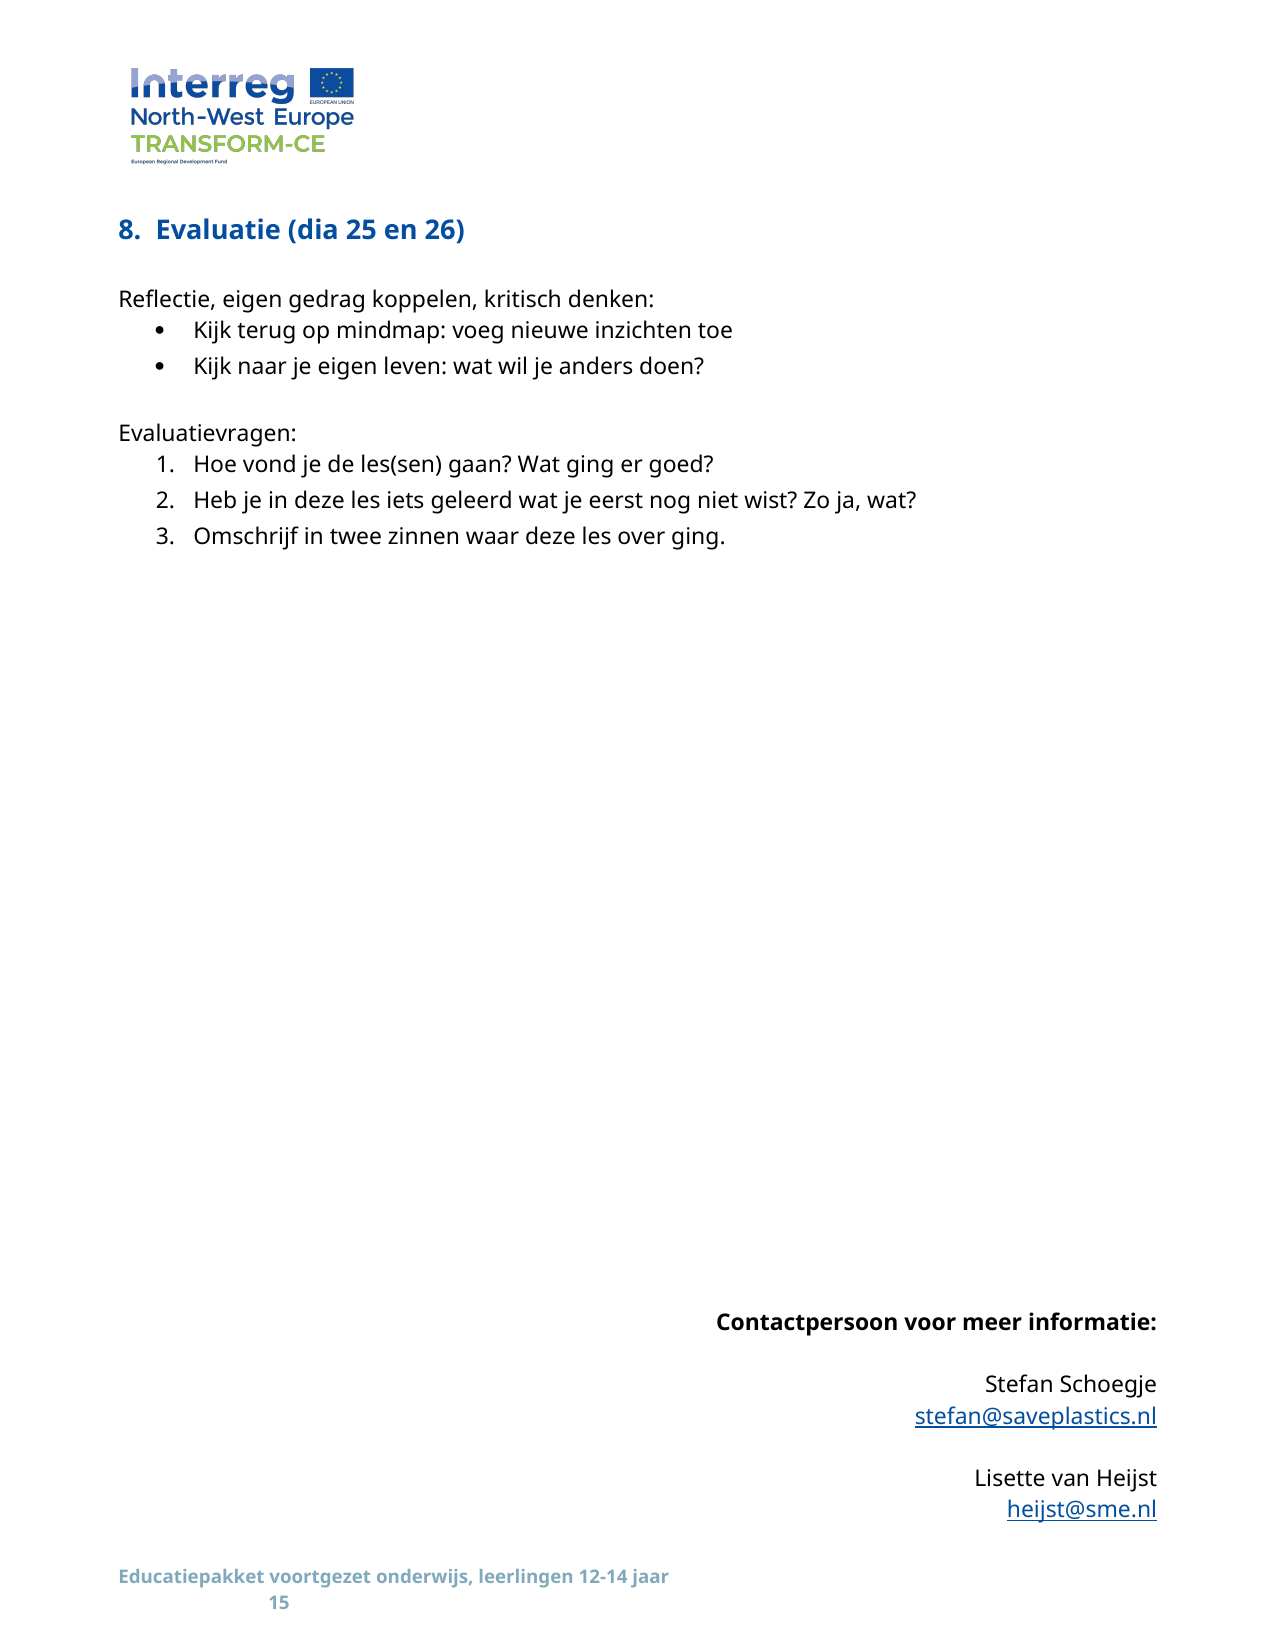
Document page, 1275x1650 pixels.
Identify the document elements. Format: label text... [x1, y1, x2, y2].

text Lisette van Heijst [118, 1462, 1157, 1493]
text Stefan Schoegje [118, 1368, 1157, 1400]
text Contactpersoon voor meer informatie: [118, 1306, 1157, 1337]
text Reflectie, eigen gedrag koppelen, kritisch denken: [118, 282, 1157, 314]
list Heb je in deze les iets geleerd wat je eerst nog niet wist? Zo ja, wat? [156, 484, 1157, 515]
subtitle Evaluatie (dia 25 en 26) [118, 210, 1157, 247]
list Kijk terug op mindmap: voeg nieuwe inzichten toe [156, 314, 1157, 345]
text stefan@saveplastics.nl [118, 1400, 1157, 1431]
text Evaluatievragen: [118, 417, 1157, 448]
picture [118, 60, 367, 172]
list Hoe vond je de les(sen) gaan? Wat ging er goed? [156, 448, 1157, 479]
list Omschrijf in twee zinnen waar deze les over ging. [156, 520, 1157, 551]
text heijst@sme.nl [118, 1493, 1157, 1525]
list Kijk naar je eigen leven: wat wil je anders doen? [156, 350, 1157, 381]
